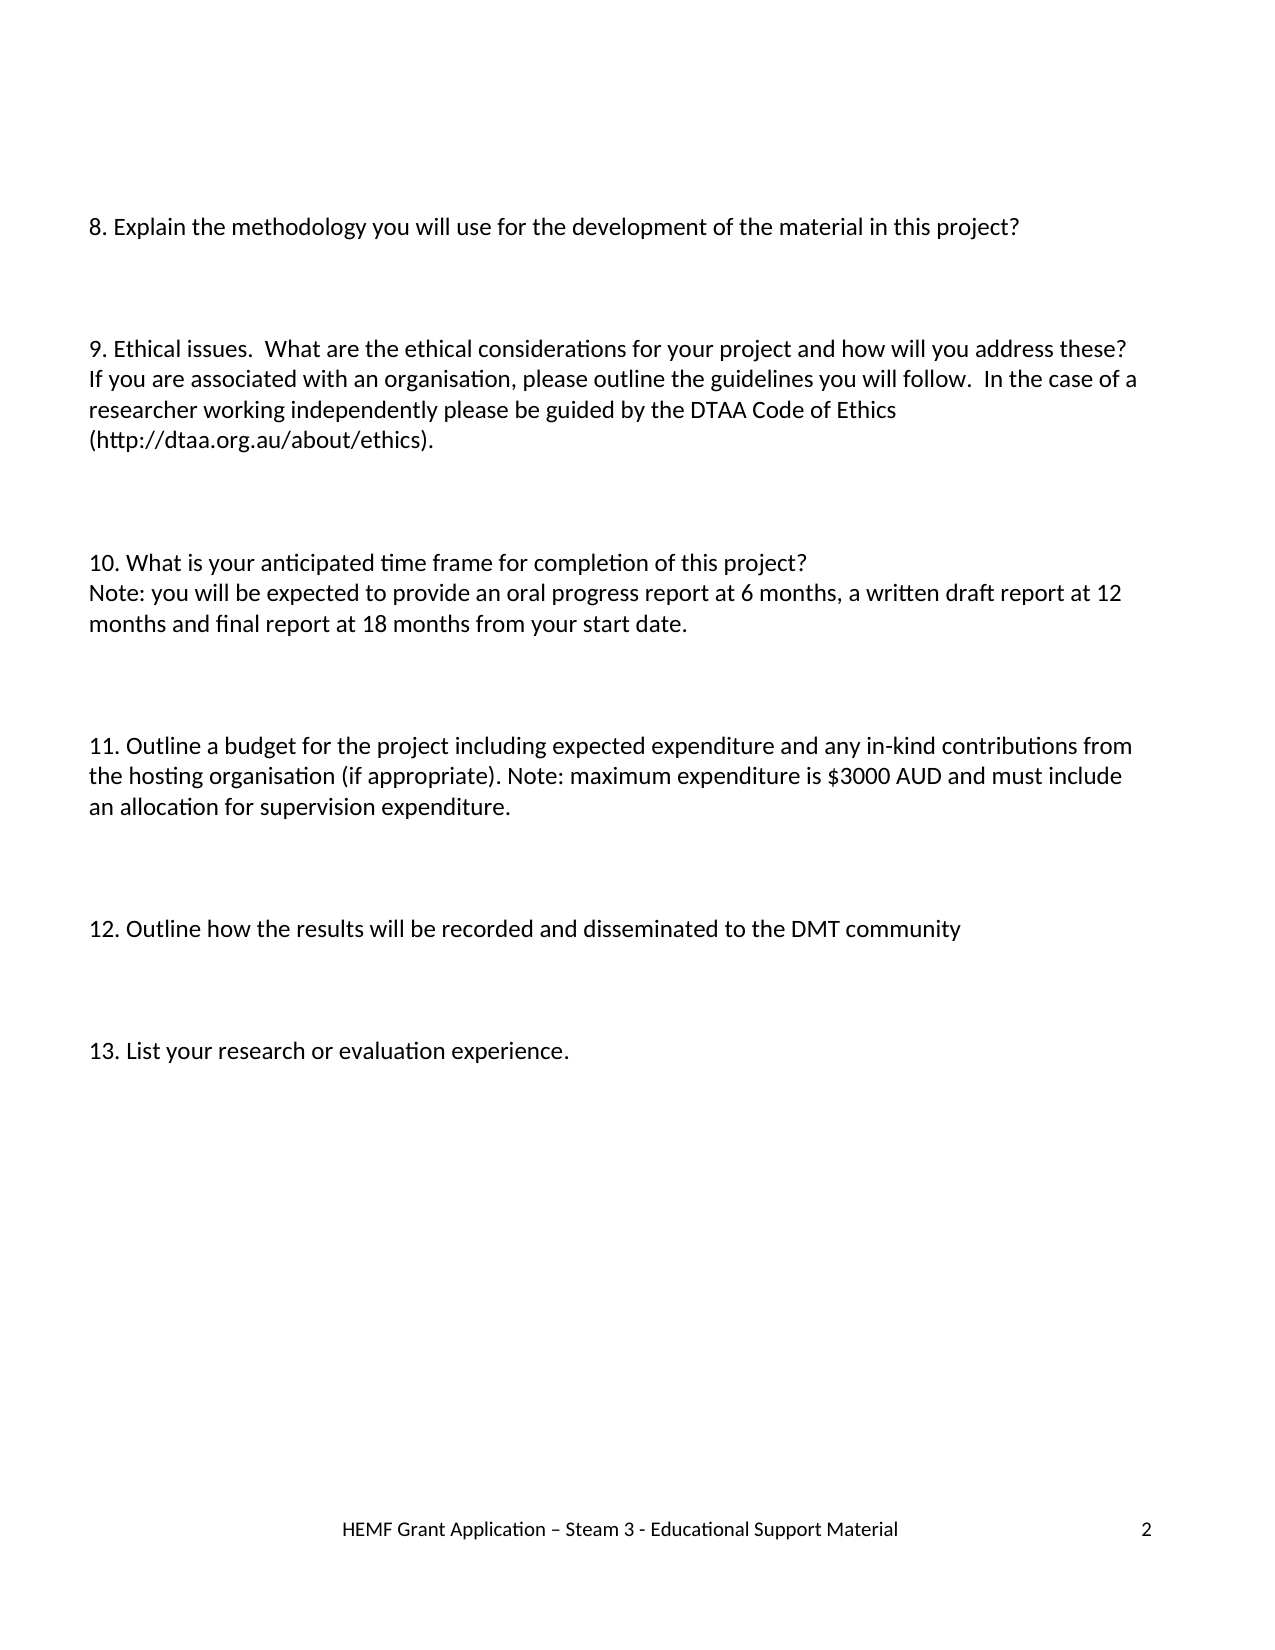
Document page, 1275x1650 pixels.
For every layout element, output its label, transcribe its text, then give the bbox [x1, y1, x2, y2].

text 11. Outline a budget for the project including expected expenditure and any in-kind contributions from the hosting organisation (if appropriate). Note: maximum expenditure is $3000 AUD and must include an allocation for supervision expenditure. [89, 730, 1152, 821]
text 12. Outline how the results will be recorded and disseminated to the DMT community [89, 913, 1152, 943]
text 13. List your research or evaluation experience. [89, 1035, 1152, 1066]
text Note: you will be expected to provide an oral progress report at 6 months, a written draft report at 12 months and final report at 18 months from your start date. [89, 577, 1152, 638]
text 10. What is your anticipated time frame for completion of this project? [89, 547, 1152, 577]
text 8. Explain the methodology you will use for the development of the material in this project? [89, 211, 1152, 242]
text 9. Ethical issues. What are the ethical considerations for your project and how will you address these? If you are associated with an organisation, please outline the guidelines you will follow. In the case of a researcher working independently please be guided by the DTAA Code of Ethics (http://dtaa.org.au/about/ethics). [89, 333, 1152, 455]
